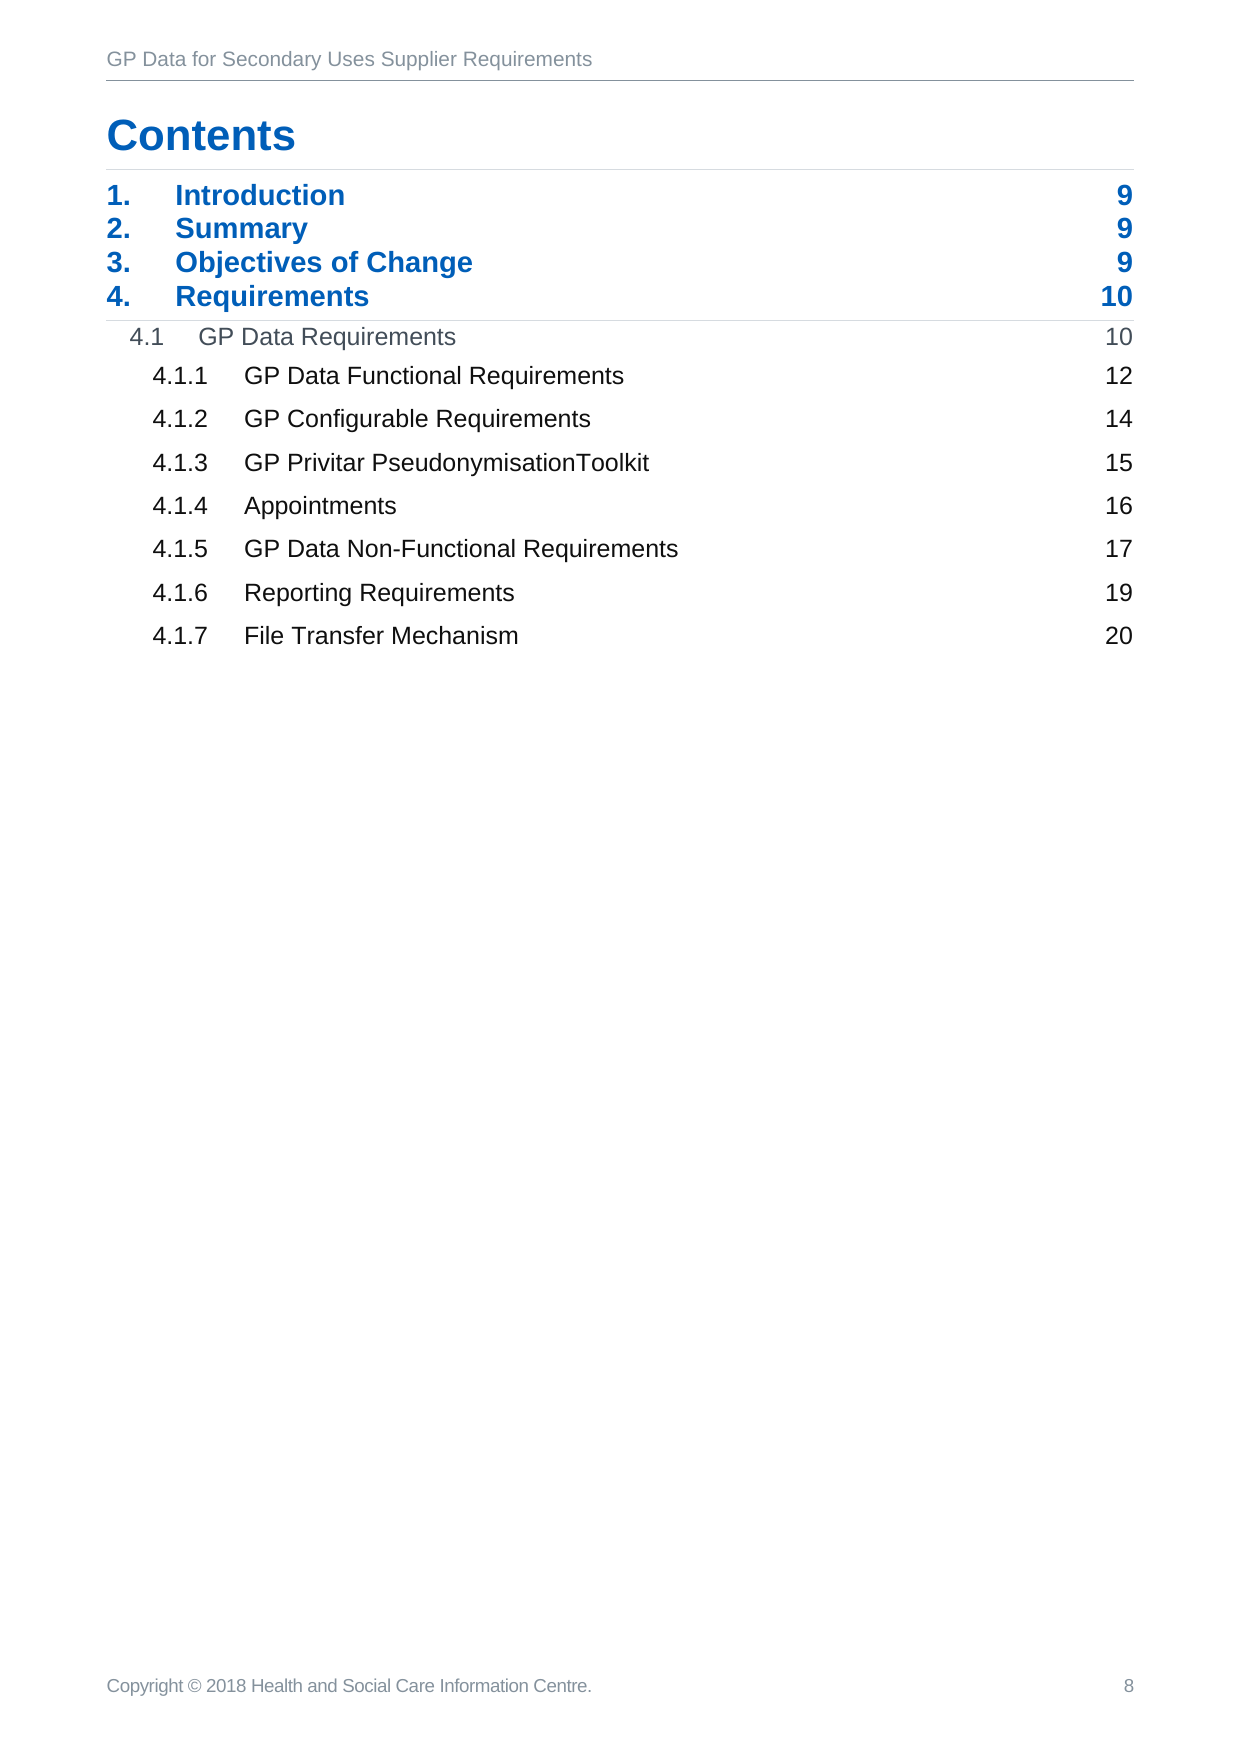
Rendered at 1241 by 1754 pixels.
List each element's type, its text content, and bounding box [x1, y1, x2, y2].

text 4.1 GP Data Requirements 10 [129, 321, 1134, 350]
text 1. Introduction 9 [106, 170, 1134, 211]
text 4.1.6 Reporting Requirements 19 [152, 578, 1134, 607]
text 4.1.7 File Transfer Mechanism 20 [152, 621, 1134, 650]
text 4.1.4 Appointments 16 [152, 491, 1134, 520]
text 4.1.5 GP Data Non-Functional Requirements 17 [152, 534, 1134, 563]
text 4. Requirements 10 [106, 269, 1134, 320]
text 4.1.2 GP Configurable Requirements 14 [152, 404, 1134, 433]
text 3. Objectives of Change 9 [106, 245, 1134, 269]
text 2. Summary 9 [106, 211, 1134, 245]
text 4.1.3 GP Privitar PseudonymisationToolkit 15 [152, 447, 1134, 476]
text 4.1.1 GP Data Functional Requirements 12 [152, 361, 1134, 389]
text Contents [106, 109, 1134, 159]
